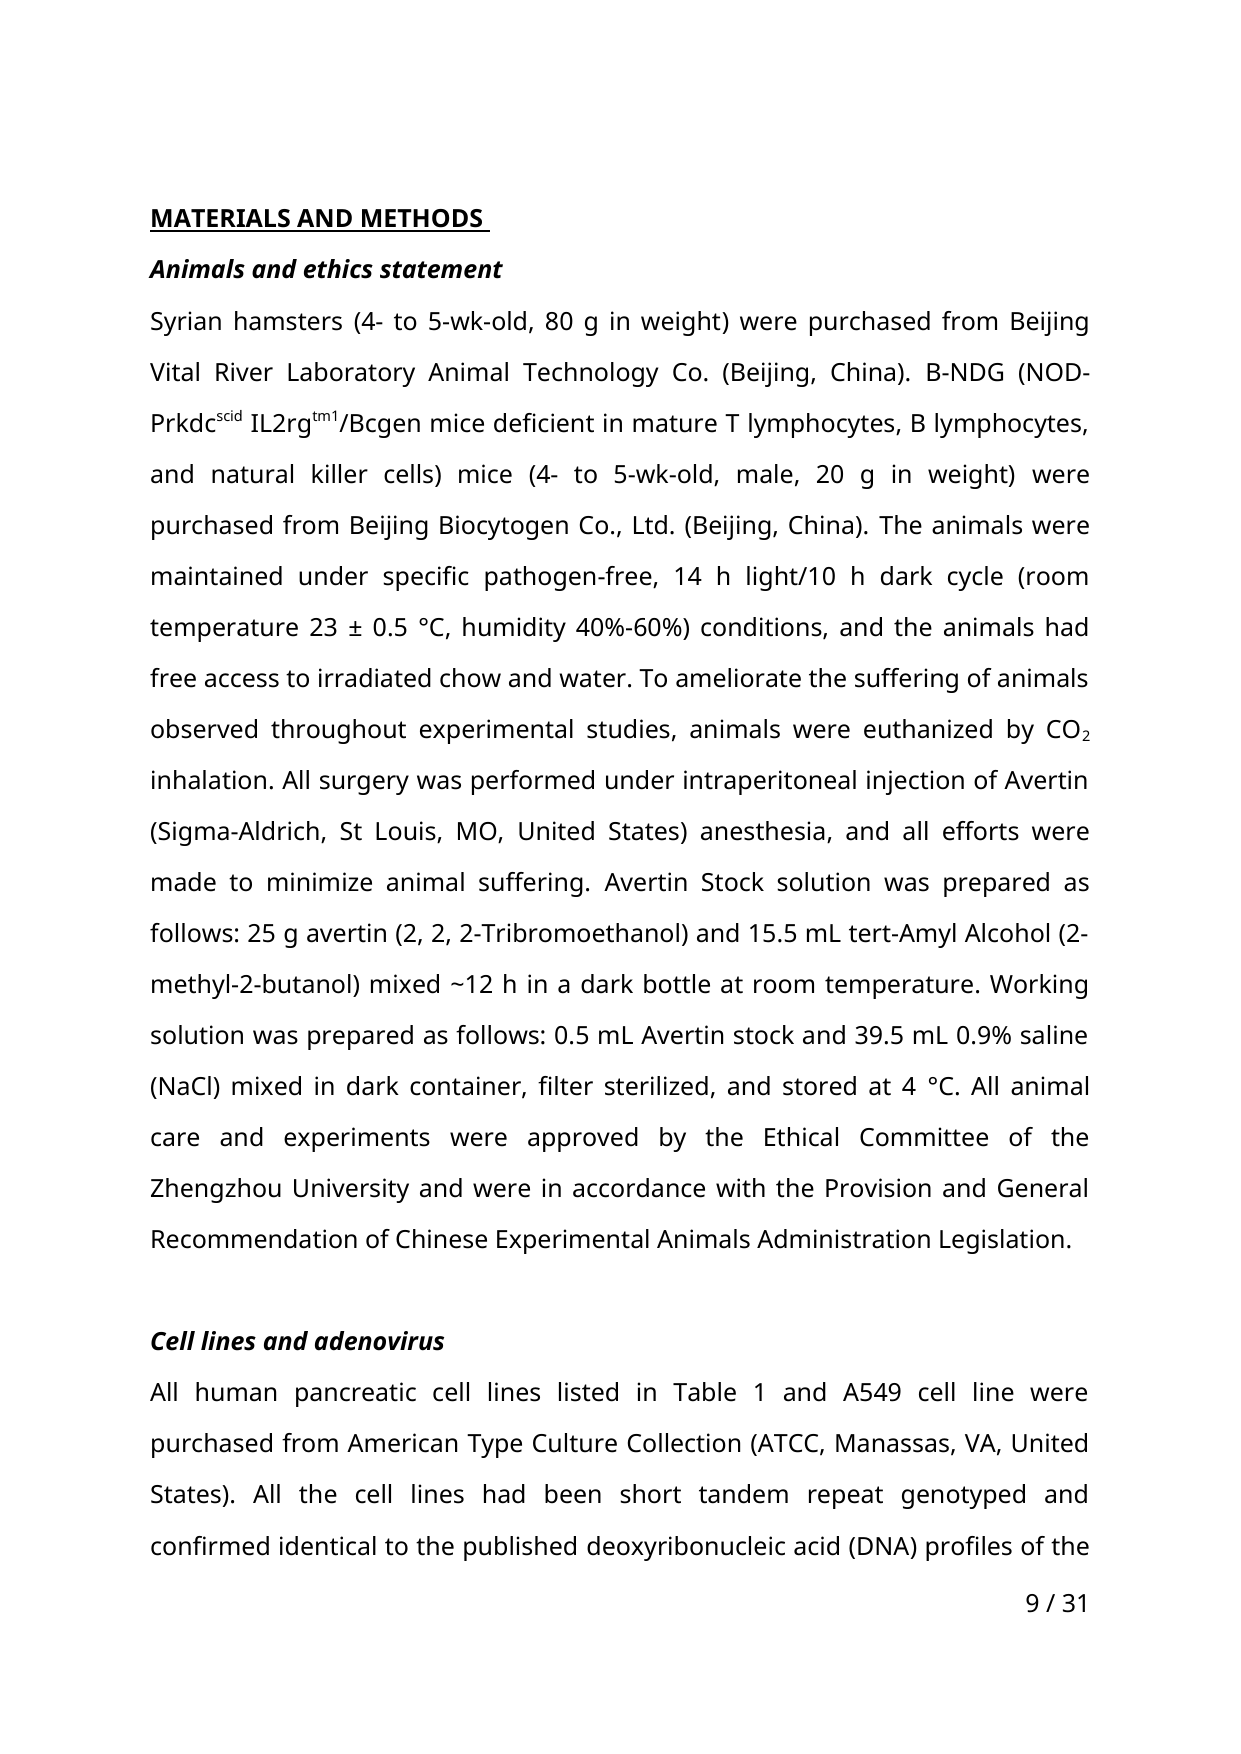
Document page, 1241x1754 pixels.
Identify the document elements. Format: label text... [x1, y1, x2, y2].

text Animals and ethics statement [150, 252, 1090, 286]
text MATERIALS AND METHODS [150, 201, 1090, 235]
text Syrian hamsters (4- to 5-wk-old, 80 g in weight) were purchased from Beijing Vital River Laboratory Animal Technology Co. (Beijing, China). B-NDG (NOD-Prkdcscid IL2rgtm1/Bcgen mice deficient in mature T lymphocytes, B lymphocytes, and natural killer cells) mice (4- to 5-wk-old, male, 20 g in weight) were purchased from Beijing Biocytogen Co., Ltd. (Beijing, China). The animals were maintained under specific pathogen-free, 14 h light/10 h dark cycle (room temperature 23 ± 0.5 °C, humidity 40%-60%) conditions, and the animals had free access to irradiated chow and water. To ameliorate the suffering of animals observed throughout experimental studies, animals were euthanized by CO2 inhalation. All surgery was performed under intraperitoneal injection of Avertin (Sigma-Aldrich, St Louis, MO, United States) anesthesia, and all efforts were made to minimize animal suffering. Avertin Stock solution was prepared as follows: 25 g avertin (2, 2, 2-Tribromoethanol) and 15.5 mL tert-Amyl Alcohol (2-methyl-2-butanol) mixed ~12 h in a dark bottle at room temperature. Working solution was prepared as follows: 0.5 mL Avertin stock and 39.5 mL 0.9% saline (NaCl) mixed in dark container, filter sterilized, and stored at 4 °C. All animal care and experiments were approved by the Ethical Committee of the Zhengzhou University and were in accordance with the Provision and General Recommendation of Chinese Experimental Animals Administration Legislation. [150, 303, 1090, 1256]
text Cell lines and adenovirus [150, 1324, 1090, 1358]
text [150, 1375, 1090, 1562]
